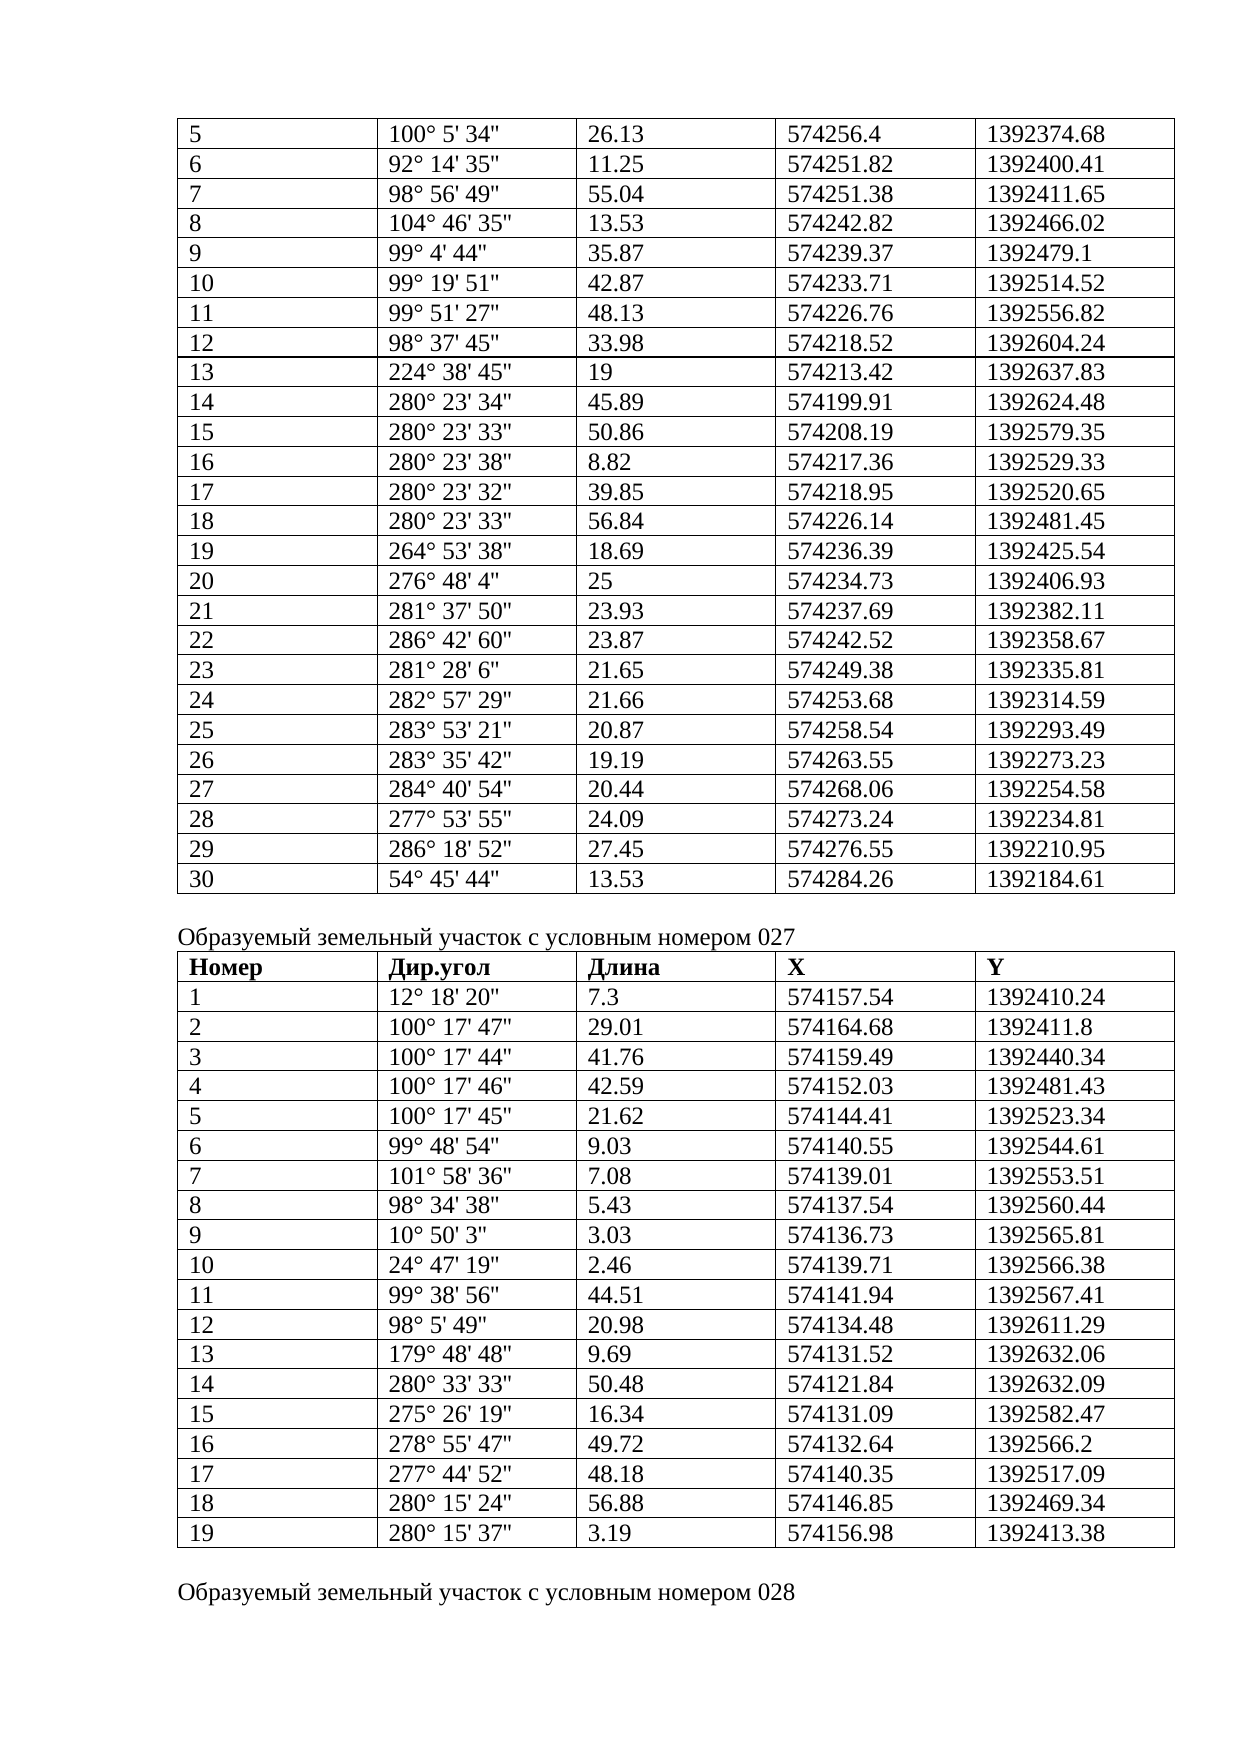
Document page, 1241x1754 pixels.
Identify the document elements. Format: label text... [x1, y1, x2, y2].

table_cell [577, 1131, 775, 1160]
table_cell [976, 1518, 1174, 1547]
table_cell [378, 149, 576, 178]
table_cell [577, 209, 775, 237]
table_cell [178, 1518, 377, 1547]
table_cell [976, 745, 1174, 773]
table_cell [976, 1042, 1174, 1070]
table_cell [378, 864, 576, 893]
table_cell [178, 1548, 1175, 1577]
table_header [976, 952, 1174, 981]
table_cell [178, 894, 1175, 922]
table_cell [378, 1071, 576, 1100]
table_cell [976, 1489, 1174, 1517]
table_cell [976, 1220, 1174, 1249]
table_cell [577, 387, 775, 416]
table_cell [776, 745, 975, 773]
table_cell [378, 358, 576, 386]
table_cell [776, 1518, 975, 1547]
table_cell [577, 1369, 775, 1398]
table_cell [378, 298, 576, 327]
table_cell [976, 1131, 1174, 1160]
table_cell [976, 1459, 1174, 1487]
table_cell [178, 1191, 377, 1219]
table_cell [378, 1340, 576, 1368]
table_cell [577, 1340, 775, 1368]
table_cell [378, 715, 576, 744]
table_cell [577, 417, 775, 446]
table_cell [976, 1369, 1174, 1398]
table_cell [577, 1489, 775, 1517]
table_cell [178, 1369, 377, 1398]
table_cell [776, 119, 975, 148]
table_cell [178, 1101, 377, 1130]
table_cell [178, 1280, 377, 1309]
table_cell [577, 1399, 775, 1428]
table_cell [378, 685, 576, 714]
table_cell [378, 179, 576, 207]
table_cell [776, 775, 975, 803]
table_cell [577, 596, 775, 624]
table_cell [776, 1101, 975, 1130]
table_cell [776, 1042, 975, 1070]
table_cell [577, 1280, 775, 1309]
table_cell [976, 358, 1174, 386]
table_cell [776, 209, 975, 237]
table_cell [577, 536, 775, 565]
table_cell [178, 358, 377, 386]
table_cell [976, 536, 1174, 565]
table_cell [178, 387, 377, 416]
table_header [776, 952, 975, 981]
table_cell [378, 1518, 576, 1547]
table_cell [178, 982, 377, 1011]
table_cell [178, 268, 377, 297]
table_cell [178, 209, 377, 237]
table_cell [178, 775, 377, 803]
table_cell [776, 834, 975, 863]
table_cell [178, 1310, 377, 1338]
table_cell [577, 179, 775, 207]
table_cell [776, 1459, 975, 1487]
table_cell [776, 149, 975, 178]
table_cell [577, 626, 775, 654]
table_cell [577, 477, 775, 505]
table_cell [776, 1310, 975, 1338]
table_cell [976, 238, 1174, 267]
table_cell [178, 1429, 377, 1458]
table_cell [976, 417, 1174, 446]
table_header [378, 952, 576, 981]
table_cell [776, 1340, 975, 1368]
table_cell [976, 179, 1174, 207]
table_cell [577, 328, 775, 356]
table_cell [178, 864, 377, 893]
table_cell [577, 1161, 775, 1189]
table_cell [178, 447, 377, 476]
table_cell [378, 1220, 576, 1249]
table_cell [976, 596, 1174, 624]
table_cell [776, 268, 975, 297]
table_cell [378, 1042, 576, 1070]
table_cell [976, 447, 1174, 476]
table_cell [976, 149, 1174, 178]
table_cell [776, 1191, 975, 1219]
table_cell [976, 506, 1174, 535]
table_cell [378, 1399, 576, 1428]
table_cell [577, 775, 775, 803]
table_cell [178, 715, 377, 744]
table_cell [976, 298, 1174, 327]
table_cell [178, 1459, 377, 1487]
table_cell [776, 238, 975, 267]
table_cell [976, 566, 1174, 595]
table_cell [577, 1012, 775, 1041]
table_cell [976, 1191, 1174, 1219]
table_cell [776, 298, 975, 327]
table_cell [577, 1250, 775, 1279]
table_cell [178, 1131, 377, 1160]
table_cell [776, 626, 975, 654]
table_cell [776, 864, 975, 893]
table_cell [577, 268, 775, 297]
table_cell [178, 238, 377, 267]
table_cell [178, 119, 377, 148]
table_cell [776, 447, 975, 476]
text Образуемый земельный участок с условным номером 027 [177, 922, 1152, 951]
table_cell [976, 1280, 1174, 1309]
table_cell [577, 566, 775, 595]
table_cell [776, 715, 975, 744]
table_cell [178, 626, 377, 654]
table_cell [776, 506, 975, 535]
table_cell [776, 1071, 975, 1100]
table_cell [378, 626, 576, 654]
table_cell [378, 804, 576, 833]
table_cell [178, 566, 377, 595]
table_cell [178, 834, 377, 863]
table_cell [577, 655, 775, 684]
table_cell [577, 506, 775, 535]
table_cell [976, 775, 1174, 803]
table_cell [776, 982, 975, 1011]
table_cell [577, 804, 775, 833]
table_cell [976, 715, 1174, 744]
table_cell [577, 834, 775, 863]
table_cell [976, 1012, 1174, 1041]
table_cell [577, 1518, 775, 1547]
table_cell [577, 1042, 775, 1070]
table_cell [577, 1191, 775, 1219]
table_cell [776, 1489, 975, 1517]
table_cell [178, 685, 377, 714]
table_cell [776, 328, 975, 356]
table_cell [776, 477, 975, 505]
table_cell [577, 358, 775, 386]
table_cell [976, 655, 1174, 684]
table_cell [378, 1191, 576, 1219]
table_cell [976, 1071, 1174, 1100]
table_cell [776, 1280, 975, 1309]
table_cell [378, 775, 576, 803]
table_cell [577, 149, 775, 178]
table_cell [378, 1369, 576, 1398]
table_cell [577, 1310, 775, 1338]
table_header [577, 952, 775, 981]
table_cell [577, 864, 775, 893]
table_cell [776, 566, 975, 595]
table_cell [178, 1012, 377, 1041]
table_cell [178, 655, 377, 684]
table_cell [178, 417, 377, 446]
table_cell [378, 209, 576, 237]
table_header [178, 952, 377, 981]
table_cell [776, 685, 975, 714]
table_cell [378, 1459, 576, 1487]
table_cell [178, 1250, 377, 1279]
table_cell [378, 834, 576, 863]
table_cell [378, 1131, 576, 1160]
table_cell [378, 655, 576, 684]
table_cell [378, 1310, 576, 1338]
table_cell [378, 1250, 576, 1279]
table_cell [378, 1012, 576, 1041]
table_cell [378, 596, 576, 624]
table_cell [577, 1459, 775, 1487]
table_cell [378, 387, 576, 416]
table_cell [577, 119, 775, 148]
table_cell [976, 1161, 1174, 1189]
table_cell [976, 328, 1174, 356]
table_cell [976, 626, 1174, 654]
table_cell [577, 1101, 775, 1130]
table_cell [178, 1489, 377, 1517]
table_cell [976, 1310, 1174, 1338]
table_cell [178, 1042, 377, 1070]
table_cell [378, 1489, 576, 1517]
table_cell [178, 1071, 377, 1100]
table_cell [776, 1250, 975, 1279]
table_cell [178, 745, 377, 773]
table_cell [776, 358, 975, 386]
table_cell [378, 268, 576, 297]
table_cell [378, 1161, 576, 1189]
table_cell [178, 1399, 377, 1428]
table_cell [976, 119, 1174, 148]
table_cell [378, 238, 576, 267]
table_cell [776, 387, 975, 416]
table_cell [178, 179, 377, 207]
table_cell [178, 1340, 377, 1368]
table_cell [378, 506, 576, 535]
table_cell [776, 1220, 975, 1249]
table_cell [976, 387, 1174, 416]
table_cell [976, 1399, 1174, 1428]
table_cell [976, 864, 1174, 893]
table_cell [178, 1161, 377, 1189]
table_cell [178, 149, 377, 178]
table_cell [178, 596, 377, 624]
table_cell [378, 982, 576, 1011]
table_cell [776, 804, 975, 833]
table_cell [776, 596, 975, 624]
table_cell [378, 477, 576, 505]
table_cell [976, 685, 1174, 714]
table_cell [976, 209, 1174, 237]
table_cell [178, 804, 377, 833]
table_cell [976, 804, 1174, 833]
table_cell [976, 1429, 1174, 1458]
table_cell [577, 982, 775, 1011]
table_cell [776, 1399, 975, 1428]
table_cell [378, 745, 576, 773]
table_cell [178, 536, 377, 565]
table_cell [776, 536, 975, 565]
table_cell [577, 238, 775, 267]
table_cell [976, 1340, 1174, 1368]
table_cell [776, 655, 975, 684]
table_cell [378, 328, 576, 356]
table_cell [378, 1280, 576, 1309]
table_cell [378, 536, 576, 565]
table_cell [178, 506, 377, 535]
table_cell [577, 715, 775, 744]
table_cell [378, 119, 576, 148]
text Образуемый земельный участок с условным номером 028 [177, 1577, 1152, 1606]
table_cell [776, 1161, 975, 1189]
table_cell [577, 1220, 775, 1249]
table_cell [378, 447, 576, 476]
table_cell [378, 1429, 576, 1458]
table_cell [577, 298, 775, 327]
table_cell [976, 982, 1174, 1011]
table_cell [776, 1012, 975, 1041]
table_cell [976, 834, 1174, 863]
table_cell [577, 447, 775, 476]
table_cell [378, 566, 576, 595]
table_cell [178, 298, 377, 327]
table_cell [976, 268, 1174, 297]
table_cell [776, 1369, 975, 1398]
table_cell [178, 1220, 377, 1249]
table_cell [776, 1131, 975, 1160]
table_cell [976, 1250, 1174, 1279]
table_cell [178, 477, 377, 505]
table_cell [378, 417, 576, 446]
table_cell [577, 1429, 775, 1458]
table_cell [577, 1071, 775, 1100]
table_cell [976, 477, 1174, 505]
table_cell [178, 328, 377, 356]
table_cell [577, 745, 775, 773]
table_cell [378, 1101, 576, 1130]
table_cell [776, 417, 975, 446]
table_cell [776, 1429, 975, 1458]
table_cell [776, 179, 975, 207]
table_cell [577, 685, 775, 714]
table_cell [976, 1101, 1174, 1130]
